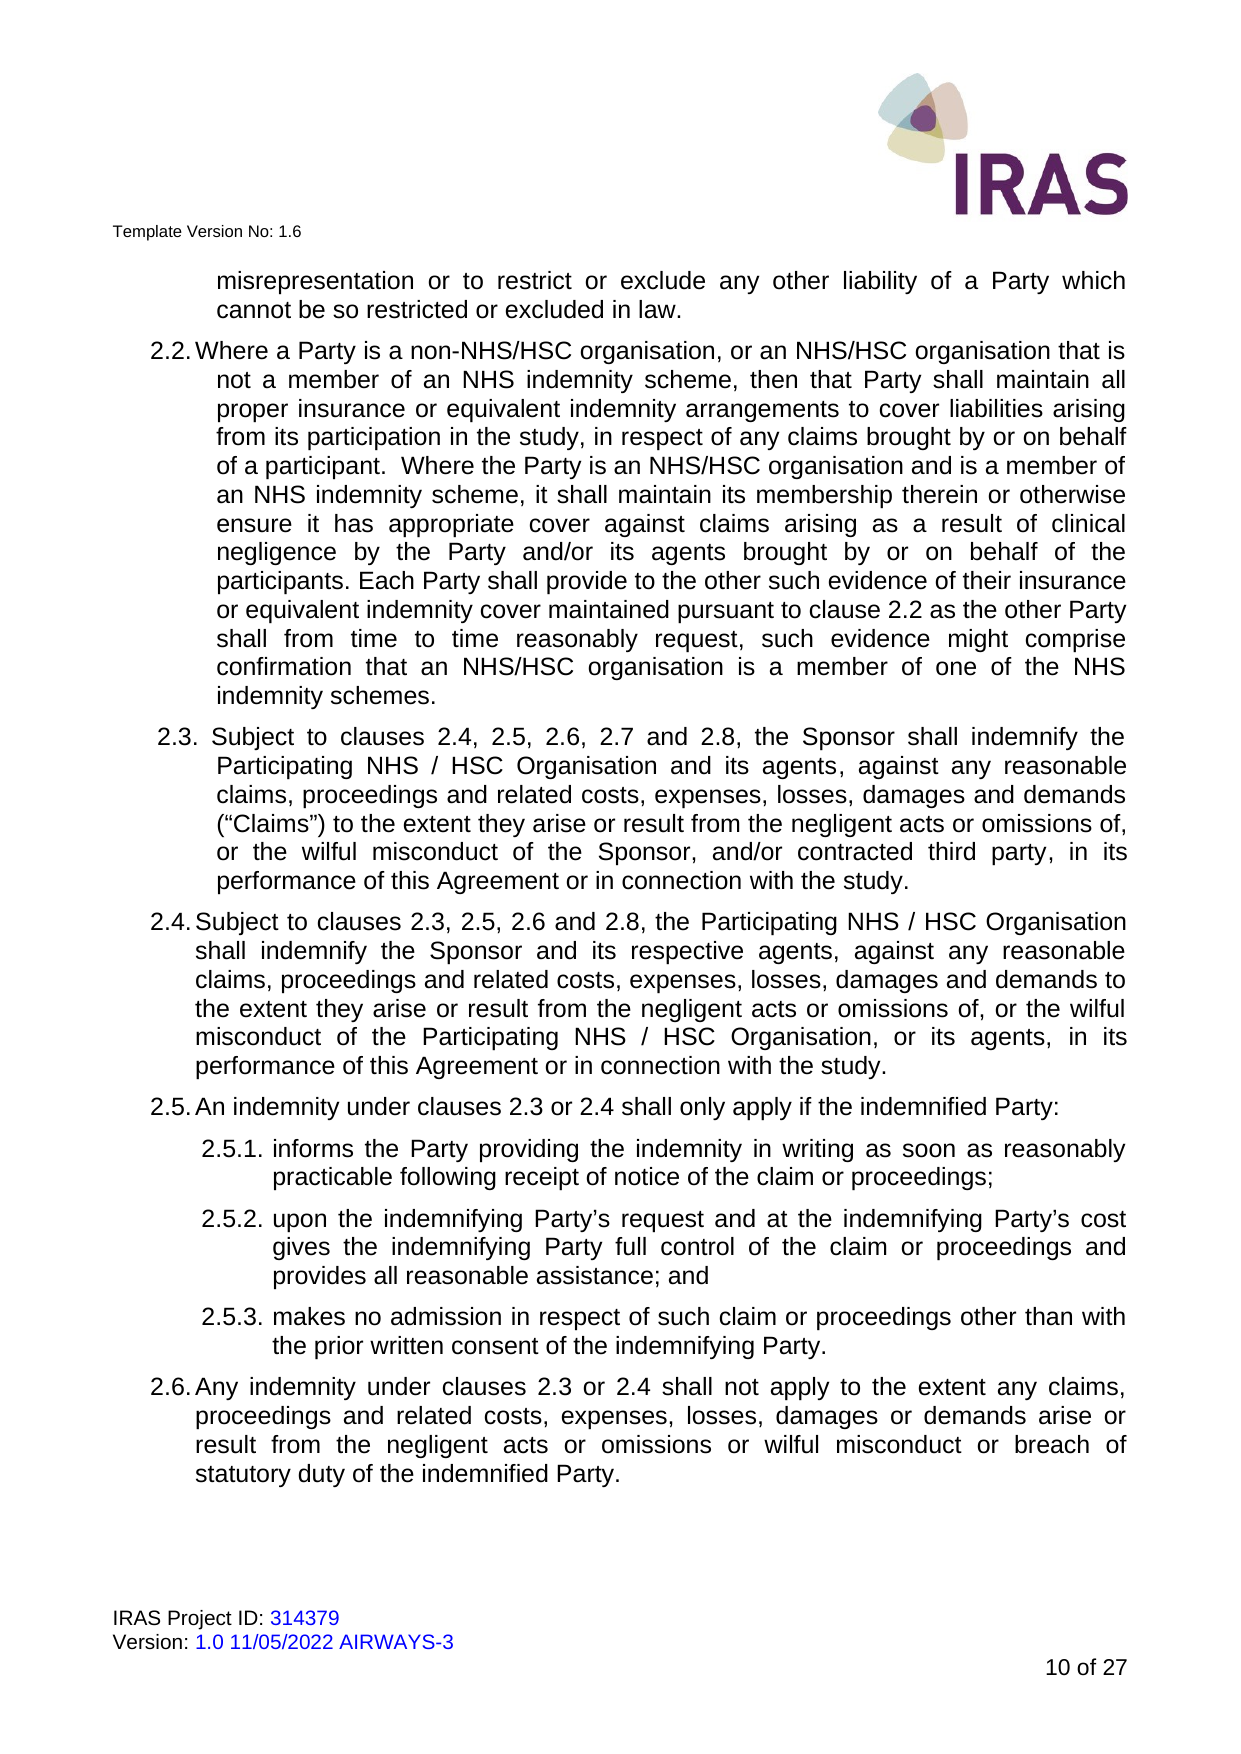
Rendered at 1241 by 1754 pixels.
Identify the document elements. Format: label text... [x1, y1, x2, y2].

list upon the indemnifying Party’s request and at the indemnifying Party’s cost gives the indemnifying Party full control of the claim or proceedings and provides all reasonable assistance; and [201, 1204, 1128, 1290]
list Where a Party is a non-NHS/HSC organisation, or an NHS/HSC organisation that is not a member of an NHS indemnity scheme, then that Party shall maintain all proper insurance or equivalent indemnity arrangements to cover liabilities arising from its participation in the study, in respect of any claims brought by or on behalf of a participant. Where the Party is an NHS/HSC organisation and is a member of an NHS indemnity scheme, it shall maintain its membership therein or otherwise ensure it has appropriate cover against claims arising as a result of clinical negligence by the Party and/or its agents brought by or on behalf of the participants. Each Party shall provide to the other such evidence of their insurance or equivalent indemnity cover maintained pursuant to clause 2.2 as the other Party shall from time to time reasonably request, such evidence might comprise confirmation that an NHS/HSC organisation is a member of one of the NHS indemnity schemes. [150, 336, 1128, 710]
picture [878, 73, 1128, 222]
list Any indemnity under clauses 2.3 or 2.4 shall not apply to the extent any claims, proceedings and related costs, expenses, losses, damages or demands arise or result from the negligent acts or omissions or wilful misconduct or breach of statutory duty of the indemnified Party. [150, 1372, 1128, 1487]
list An indemnity under clauses 2.3 or 2.4 shall only apply if the indemnified Party: [150, 1092, 1128, 1121]
list 2.3. Subject to clauses 2.4, 2.5, 2.6, 2.7 and 2.8, the Sponsor shall indemnify the Participating NHS / HSC Organisation and its agents, against any reasonable claims, proceedings and related costs, expenses, losses, damages and demands (“Claims”) to the extent they arise or result from the negligent acts or omissions of, or the wilful misconduct of the Sponsor, and/or contracted third party, in its performance of this Agreement or in connection with the study. [157, 722, 1128, 895]
list informs the Party providing the indemnity in writing as soon as reasonably practicable following receipt of notice of the claim or proceedings; [201, 1134, 1128, 1191]
list Subject to clauses 2.3, 2.5, 2.6 and 2.8, the Participating NHS / HSC Organisation shall indemnify the Sponsor and its respective agents, against any reasonable claims, proceedings and related costs, expenses, losses, damages and demands to the extent they arise or result from the negligent acts or omissions of, or the wilful misconduct of the Participating NHS / HSC Organisation, or its agents, in its performance of this Agreement or in connection with the study. [150, 907, 1128, 1080]
list makes no admission in respect of such claim or proceedings other than with the prior written consent of the indemnifying Party. [201, 1302, 1128, 1360]
